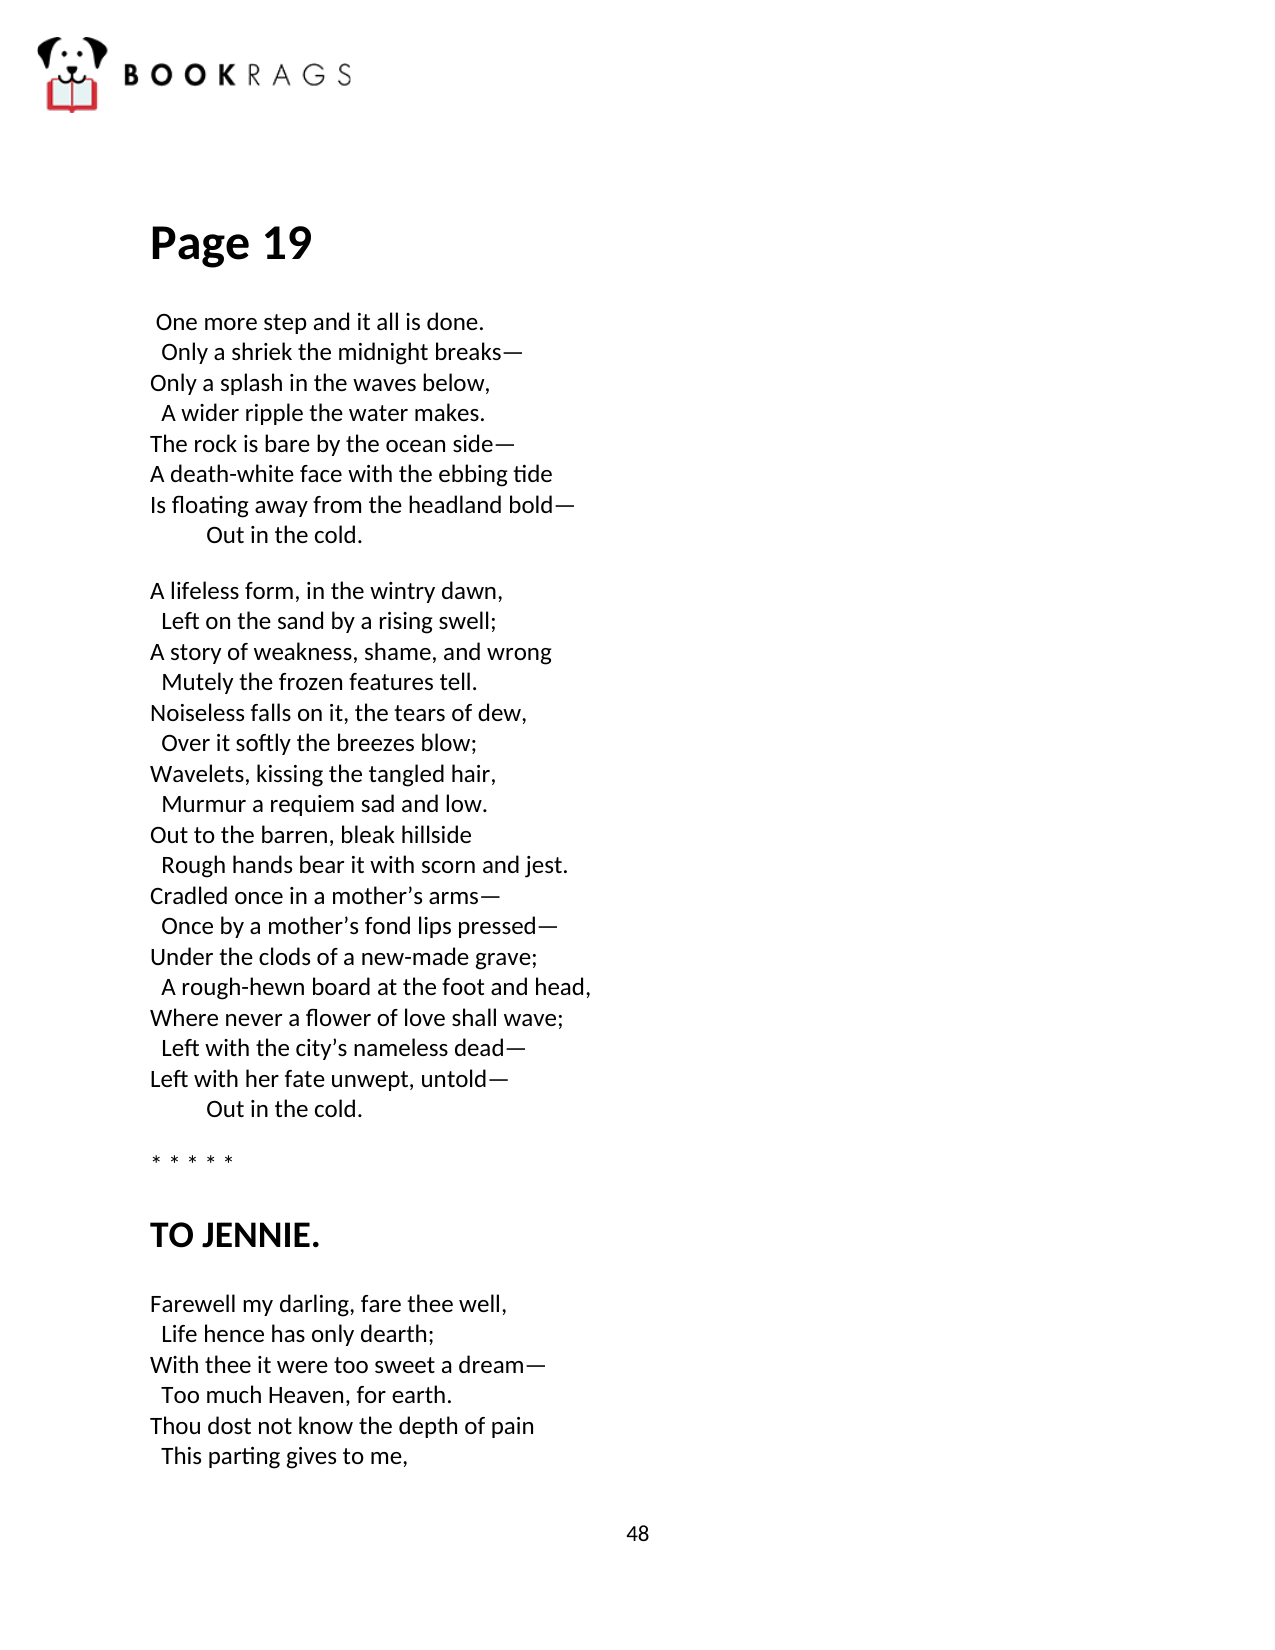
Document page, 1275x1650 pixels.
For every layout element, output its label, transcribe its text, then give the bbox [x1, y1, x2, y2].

text TO JENNIE. [150, 1211, 1125, 1257]
text Page 19 [150, 150, 1125, 272]
text * * * * * [150, 1149, 1125, 1180]
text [150, 1288, 1125, 1471]
text A lifeless form, in the wintry dawn, Left on the sand by a rising swell; A story of weakness, shame, and wrong Mutely the frozen features tell. Noiseless falls on it, the tears of dew, Over it softly the breezes blow; Wavelets, kissing the tangled hair, Murmur a requiem sad and low. Out to the barren, bleak hillside Rough hands bear it with scorn and jest. Cradled once in a mother’s arms—­ Once by a mother’s fond lips pressed—­ Under the clods of a new-made grave; A rough-hewn board at the foot and head, Where never a flower of love shall wave; Left with the city’s nameless dead—­ Left with her fate unwept, untold—­ Out in the cold. [150, 575, 1125, 1124]
text One more step and it all is done. Only a shriek the midnight breaks—­ Only a splash in the waves below, A wider ripple the water makes. The rock is bare by the ocean side—­ A death-white face with the ebbing tide Is floating away from the headland bold—­ Out in the cold. [150, 306, 1125, 550]
picture [37, 37, 351, 113]
